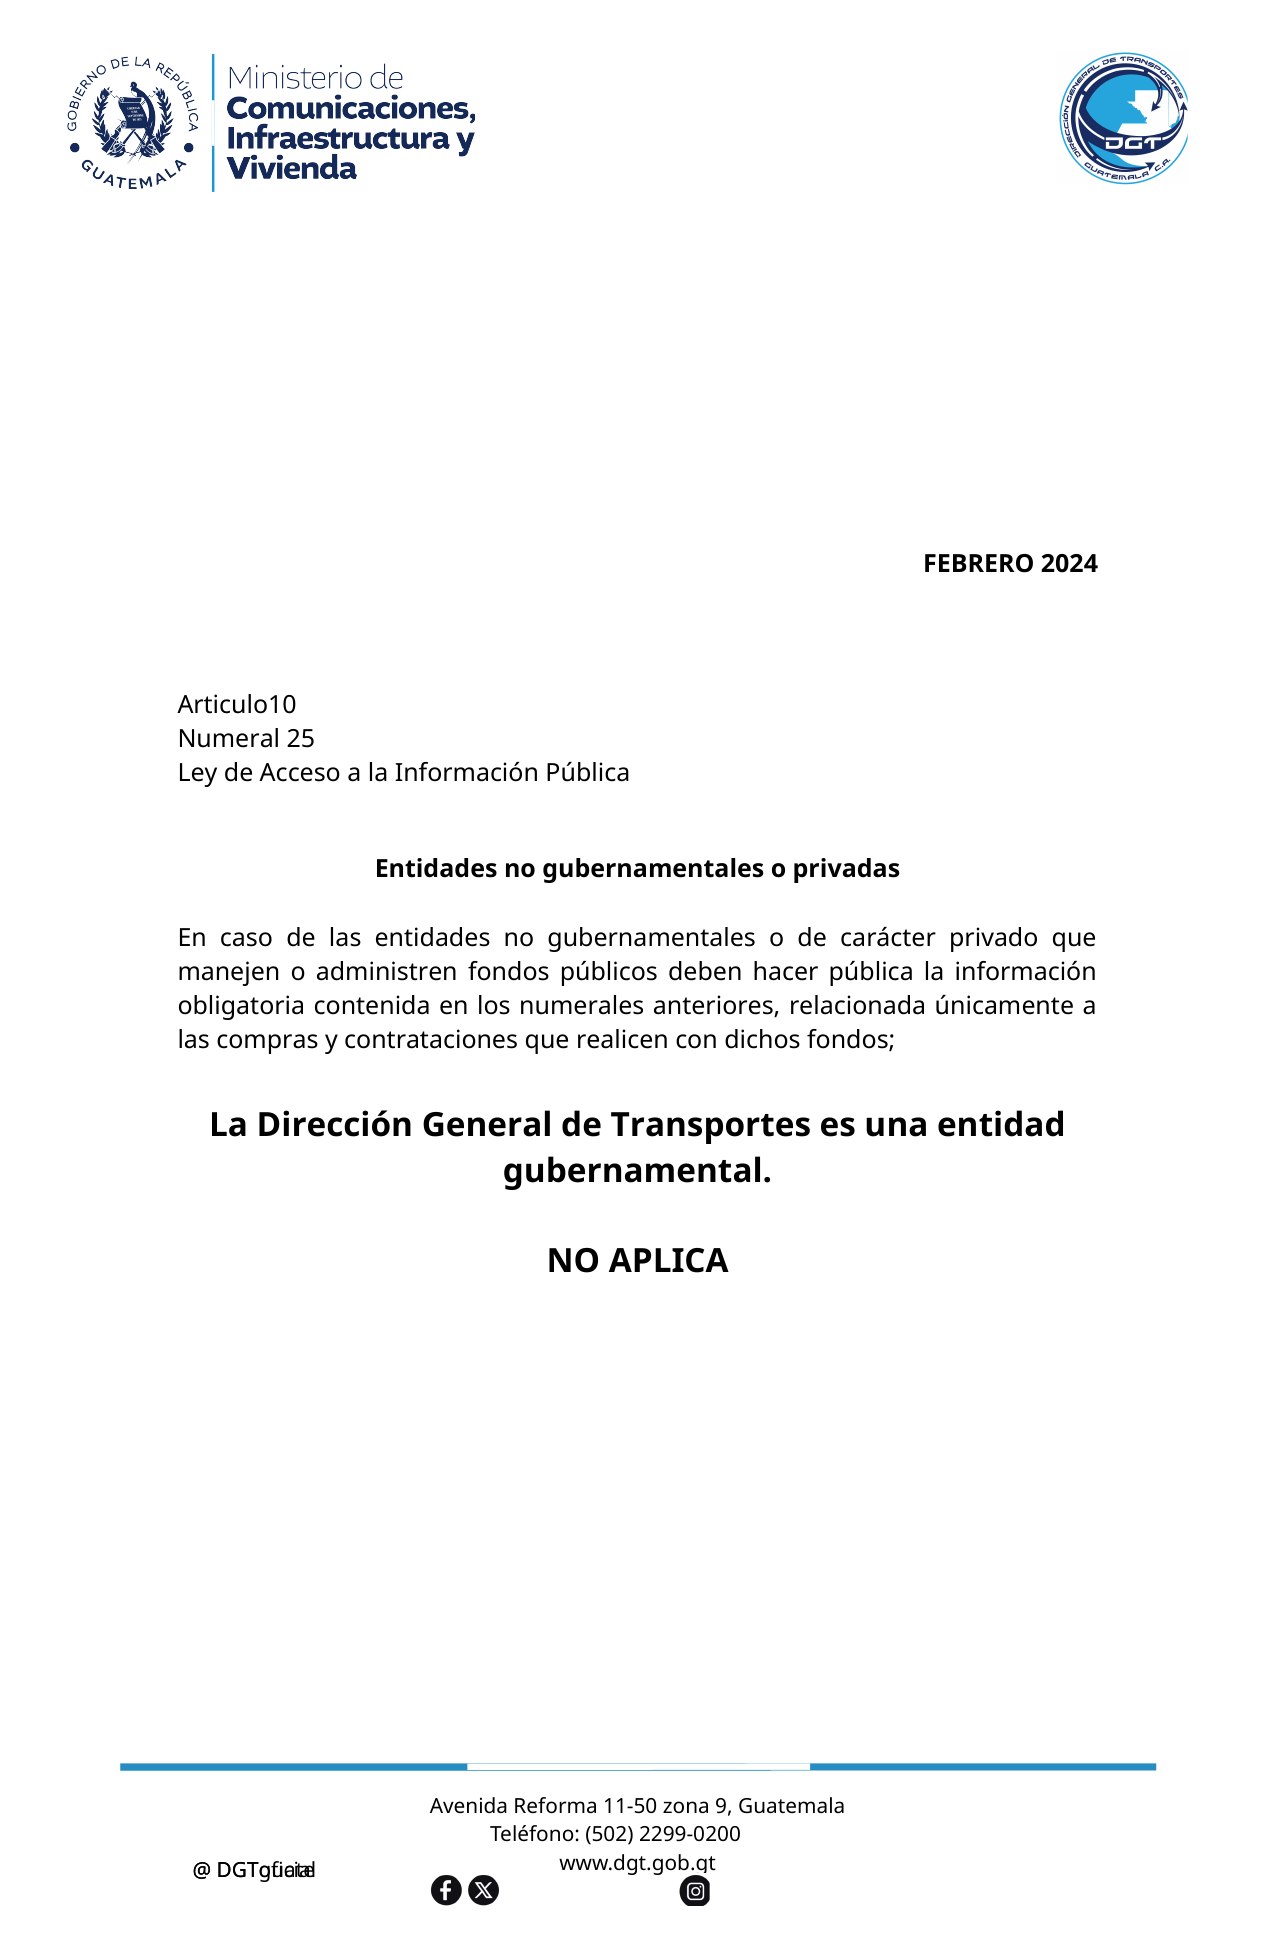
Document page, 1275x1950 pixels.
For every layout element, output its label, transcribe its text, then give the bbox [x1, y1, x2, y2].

text FEBRERO 2024 [177, 546, 1098, 580]
picture [1056, 50, 1188, 185]
picture [678, 1873, 710, 1905]
text En caso de las entidades no gubernamentales o de carácter privado que manejen o administren fondos públicos deben hacer pública la información obligatoria contenida en los numerales anteriores, relacionada únicamente a las compras y contrataciones que realicen con dichos fondos; [177, 919, 1098, 1056]
text Articulo10 [177, 687, 1098, 721]
picture [429, 1873, 503, 1907]
text NO APLICA [177, 1237, 1098, 1283]
text Numeral 25 [177, 721, 1098, 755]
text Entidades no gubernamentales o privadas [177, 851, 1098, 885]
picture [67, 54, 475, 192]
text Ley de Acceso a la Información Pública [177, 755, 1098, 789]
picture [9, 1700, 1267, 1865]
text La Dirección General de Transportes es una entidad gubernamental. [177, 1101, 1098, 1192]
